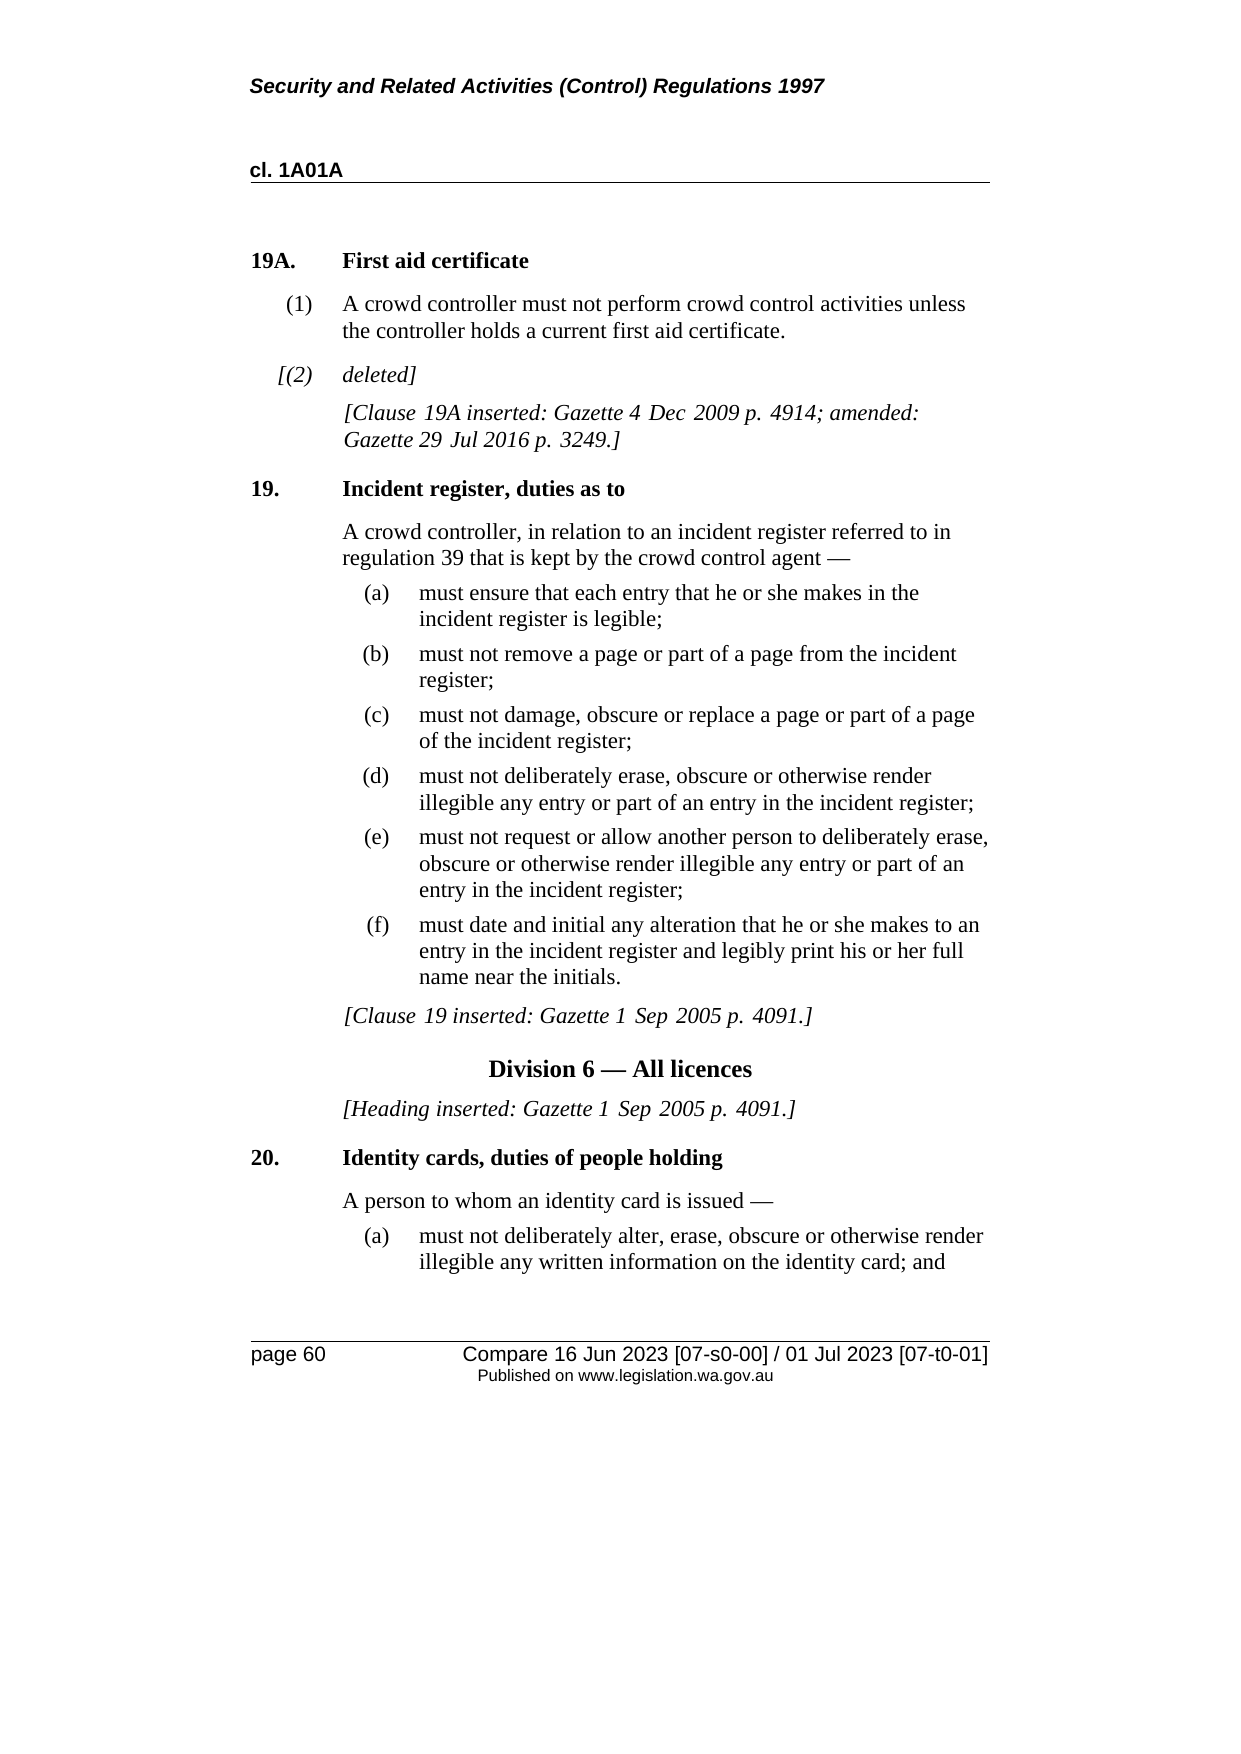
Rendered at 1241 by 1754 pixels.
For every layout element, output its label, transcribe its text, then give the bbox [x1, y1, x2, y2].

text [Clause 19 inserted: Gazette 1 Sep 2005 p. 4091.] [251, 1002, 990, 1029]
subtitle [Heading inserted: Gazette 1 Sep 2005 p. 4091.] [251, 1095, 990, 1121]
text [Clause 19A inserted: Gazette 4 Dec 2009 p. 4914; amended: Gazette 29 Jul 2016 p. 3249.] [251, 399, 990, 452]
subtitle 19. Incident register, duties as to [251, 475, 990, 501]
subtitle Division 6 — All licences [251, 1054, 990, 1082]
text (e) must not request or allow another person to deliberately erase, obscure or otherwise render illegible any entry or part of an entry in the incident register; [251, 823, 990, 902]
text (d) must not deliberately erase, obscure or otherwise render illegible any entry or part of an entry in the incident register; [251, 762, 990, 815]
text (f) must date and initial any alteration that he or she makes to an entry in the incident register and legibly print his or her full name near the initials. [251, 911, 990, 990]
text A crowd controller, in relation to an incident register referred to in regulation 39 that is kept by the crowd control agent — [251, 518, 990, 571]
text (b) must not remove a page or part of a page from the incident register; [251, 640, 990, 693]
text A person to whom an identity card is issued — [251, 1187, 990, 1213]
text (1) A crowd controller must not perform crowd control activities unless the controller holds a current first aid certificate. [251, 291, 990, 343]
text (a) must ensure that each entry that he or she makes in the incident register is legible; [251, 579, 990, 632]
text [(2) deleted] [251, 360, 990, 387]
subtitle 19A. First aid certificate [251, 247, 990, 274]
text (c) must not damage, obscure or replace a page or part of a page of the incident register; [251, 701, 990, 754]
subtitle 20. Identity cards, duties of people holding [251, 1144, 990, 1171]
text (a) must not deliberately alter, erase, obscure or otherwise render illegible any written information on the identity card; and [251, 1222, 990, 1274]
